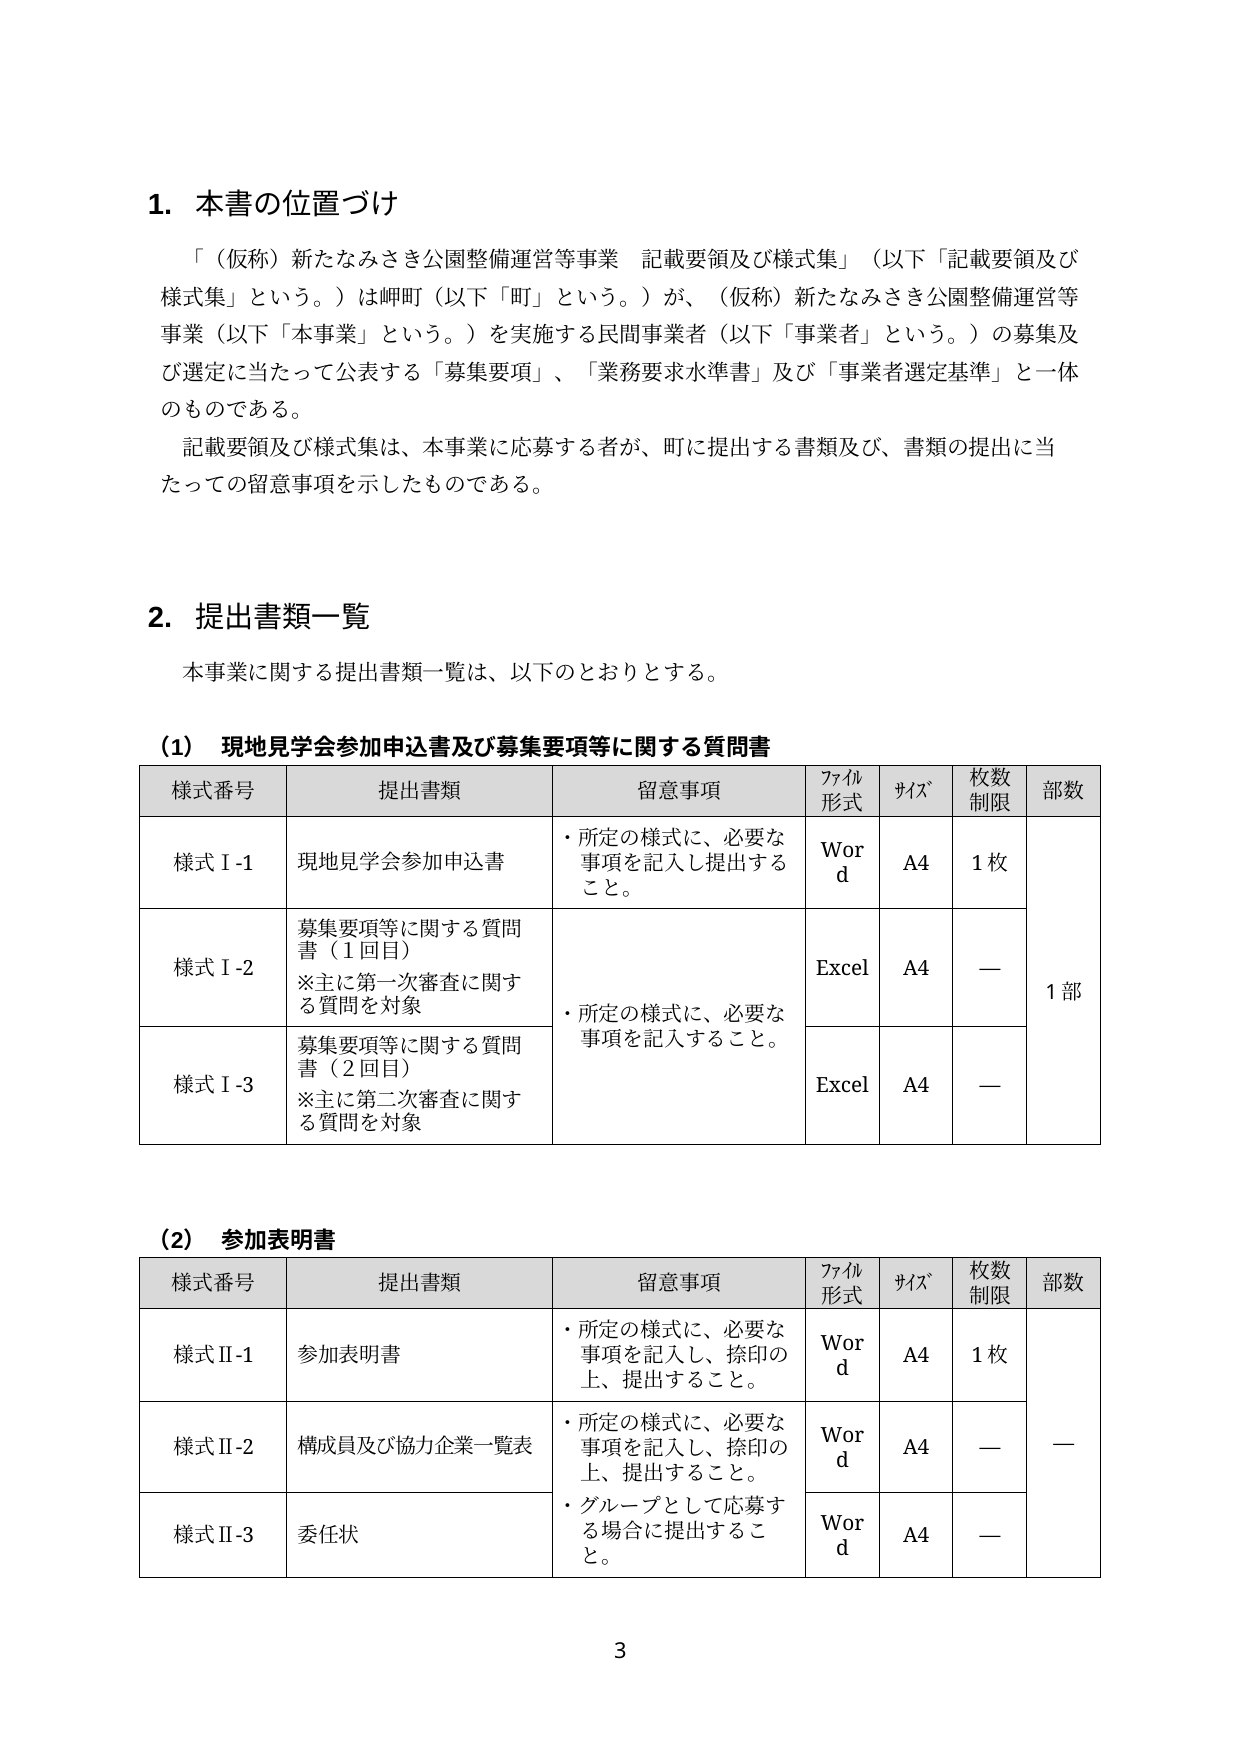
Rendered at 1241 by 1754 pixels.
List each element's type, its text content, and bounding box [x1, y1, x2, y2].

table_cell 様式Ⅰ-3 [140, 1027, 286, 1144]
table_cell ・所定の様式に、必要な事項を記入し、捺印の上、提出すること。 ・グループとして応募する場合に提出すること。 [553, 1402, 805, 1577]
table_cell ― [1027, 1309, 1100, 1577]
table_cell 募集要項等に関する質問書（１回目） ※主に第一次審査に関する質問を対象 [287, 909, 552, 1026]
table_cell 1枚 [953, 817, 1026, 908]
table_cell A4 [880, 1027, 952, 1144]
table_cell A4 [880, 909, 952, 1026]
table_cell 様式Ⅰ-1 [140, 817, 286, 908]
table_cell Word [806, 1402, 879, 1492]
table_cell ・所定の様式に、必要な事項を記入すること。 [553, 909, 805, 1144]
text 「（仮称）新たなみさき公園整備運営等事業 記載要領及び様式集」（以下「記載要領及び様式集」という。）は岬町（以下「町」という。）が、（仮称）新たなみさき公園整備運営等事業（以下「本事業」という。）を実施する民間事業者（以下「事業者」という。）の募集及び選定に当たって公表する「募集要項」、「業務要求水準書」及び「事業者選定基準」と一体のものである。 [160, 239, 1092, 427]
table_cell 参加表明書 [287, 1309, 552, 1401]
table_cell A4 [880, 1493, 952, 1577]
table_cell 募集要項等に関する質問書（２回目） ※主に第二次審査に関する質問を対象 [287, 1027, 552, 1144]
table_cell Word [806, 1309, 879, 1401]
table_cell Word [806, 1493, 879, 1577]
table_cell Excel [806, 909, 879, 1026]
table_cell A4 [880, 1402, 952, 1492]
subtitle 本書の位置づけ [148, 164, 1092, 239]
table_cell 様式Ⅱ-2 [140, 1402, 286, 1492]
table_header 提出書類 [287, 1258, 552, 1308]
table_cell 現地見学会参加申込書 [287, 817, 552, 908]
table_cell ― [953, 1402, 1026, 1492]
table_header 部数 [1027, 766, 1100, 816]
table_header ｻｲｽﾞ [880, 1258, 952, 1308]
table_cell 様式Ⅱ-3 [140, 1493, 286, 1577]
table_cell 委任状 [287, 1493, 552, 1577]
table_cell ― [953, 909, 1026, 1026]
subtitle 提出書類一覧 [148, 577, 1092, 652]
table_cell ― [953, 1493, 1026, 1577]
table_header 留意事項 [553, 766, 805, 816]
table_header ｻｲｽﾞ [880, 766, 952, 816]
table_header ﾌｧｲﾙ 形式 [806, 766, 879, 816]
table_cell A4 [880, 817, 952, 908]
table_cell Word [806, 817, 879, 908]
table_cell ・所定の様式に、必要な事項を記入し提出すること。 [553, 817, 805, 908]
table_header 枚数制限 [953, 1258, 1026, 1308]
table_cell 構成員及び協力企業一覧表 [287, 1402, 552, 1492]
table_header 様式番号 [140, 1258, 286, 1308]
text 記載要領及び様式集は、本事業に応募する者が、町に提出する書類及び、書類の提出に当たっての留意事項を示したものである。 [160, 427, 1092, 502]
text 本事業に関する提出書類一覧は、以下のとおりとする。 [160, 652, 1092, 689]
table_cell 様式Ⅰ-2 [140, 909, 286, 1026]
table_header 様式番号 [140, 766, 286, 816]
table_cell ― [953, 1027, 1026, 1144]
table_cell Excel [806, 1027, 879, 1144]
table_header 枚数制限 [953, 766, 1026, 816]
table_cell 様式Ⅱ-1 [140, 1309, 286, 1401]
table_header 提出書類 [287, 766, 552, 816]
table_header 留意事項 [553, 1258, 805, 1308]
table_header ﾌｧｲﾙ 形式 [806, 1258, 879, 1308]
table_cell A4 [880, 1309, 952, 1401]
table_cell ・所定の様式に、必要な事項を記入し、捺印の上、提出すること。 [553, 1309, 805, 1401]
subtitle 現地見学会参加申込書及び募集要項等に関する質問書 [148, 727, 1092, 764]
table_cell 1部 [1027, 817, 1100, 1144]
subtitle 参加表明書 [148, 1220, 1092, 1257]
table_header 部数 [1027, 1258, 1100, 1308]
table_cell 1枚 [953, 1309, 1026, 1401]
